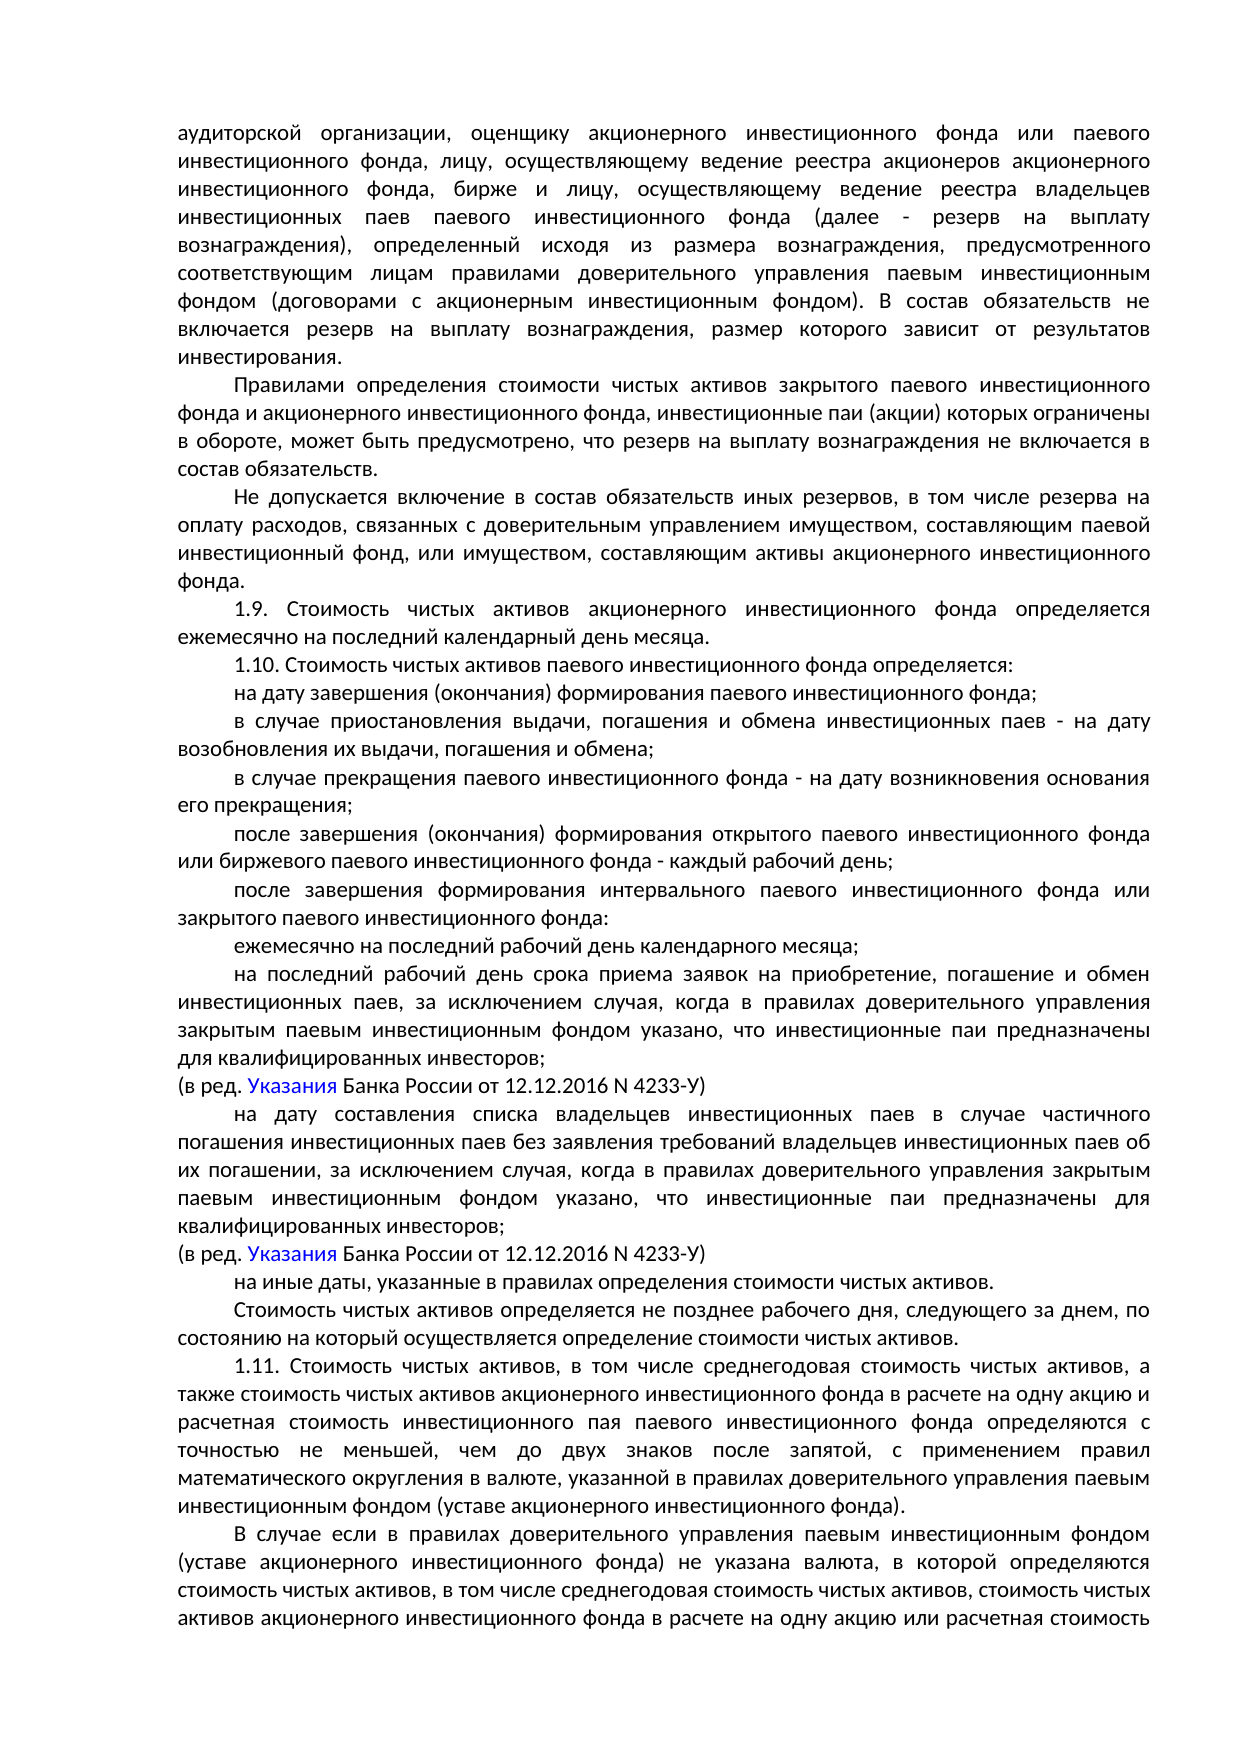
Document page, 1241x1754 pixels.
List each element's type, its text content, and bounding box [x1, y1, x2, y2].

text (в ред. Указания Банка России от 12.12.2016 N 4233-У) [177, 1239, 1152, 1267]
text после завершения (окончания) формирования открытого паевого инвестиционного фонда или биржевого паевого инвестиционного фонда - каждый рабочий день; [177, 819, 1152, 875]
text на дату составления списка владельцев инвестиционных паев в случае частичного погашения инвестиционных паев без заявления требований владельцев инвестиционных паев об их погашении, за исключением случая, когда в правилах доверительного управления закрытым паевым инвестиционным фондом указано, что инвестиционные паи предназначены для квалифицированных инвесторов; [177, 1099, 1152, 1239]
text 1.11. Стоимость чистых активов, в том числе среднегодовая стоимость чистых активов, а также стоимость чистых активов акционерного инвестиционного фонда в расчете на одну акцию и расчетная стоимость инвестиционного пая паевого инвестиционного фонда определяются с точностью не меньшей, чем до двух знаков после запятой, с применением правил математического округления в валюте, указанной в правилах доверительного управления паевым инвестиционным фондом (уставе акционерного инвестиционного фонда). [177, 1351, 1152, 1519]
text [177, 1519, 1152, 1631]
text Не допускается включение в состав обязательств иных резервов, в том числе резерва на оплату расходов, связанных с доверительным управлением имуществом, составляющим паевой инвестиционный фонд, или имуществом, составляющим активы акционерного инвестиционного фонда. [177, 482, 1152, 594]
text Стоимость чистых активов определяется не позднее рабочего дня, следующего за днем, по состоянию на который осуществляется определение стоимости чистых активов. [177, 1295, 1152, 1351]
text Правилами определения стоимости чистых активов закрытого паевого инвестиционного фонда и акционерного инвестиционного фонда, инвестиционные паи (акции) которых ограничены в обороте, может быть предусмотрено, что резерв на выплату вознаграждения не включается в состав обязательств. [177, 370, 1152, 482]
text на последний рабочий день срока приема заявок на приобретение, погашение и обмен инвестиционных паев, за исключением случая, когда в правилах доверительного управления закрытым паевым инвестиционным фондом указано, что инвестиционные паи предназначены для квалифицированных инвесторов; [177, 959, 1152, 1071]
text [177, 118, 1152, 370]
text на иные даты, указанные в правилах определения стоимости чистых активов. [177, 1267, 1152, 1295]
text на дату завершения (окончания) формирования паевого инвестиционного фонда; [177, 678, 1152, 707]
text (в ред. Указания Банка России от 12.12.2016 N 4233-У) [177, 1071, 1152, 1099]
text 1.9. Стоимость чистых активов акционерного инвестиционного фонда определяется ежемесячно на последний календарный день месяца. [177, 594, 1152, 651]
text в случае приостановления выдачи, погашения и обмена инвестиционных паев - на дату возобновления их выдачи, погашения и обмена; [177, 707, 1152, 763]
text в случае прекращения паевого инвестиционного фонда - на дату возникновения основания его прекращения; [177, 763, 1152, 819]
text ежемесячно на последний рабочий день календарного месяца; [177, 931, 1152, 959]
text 1.10. Стоимость чистых активов паевого инвестиционного фонда определяется: [177, 651, 1152, 678]
text после завершения формирования интервального паевого инвестиционного фонда или закрытого паевого инвестиционного фонда: [177, 875, 1152, 931]
